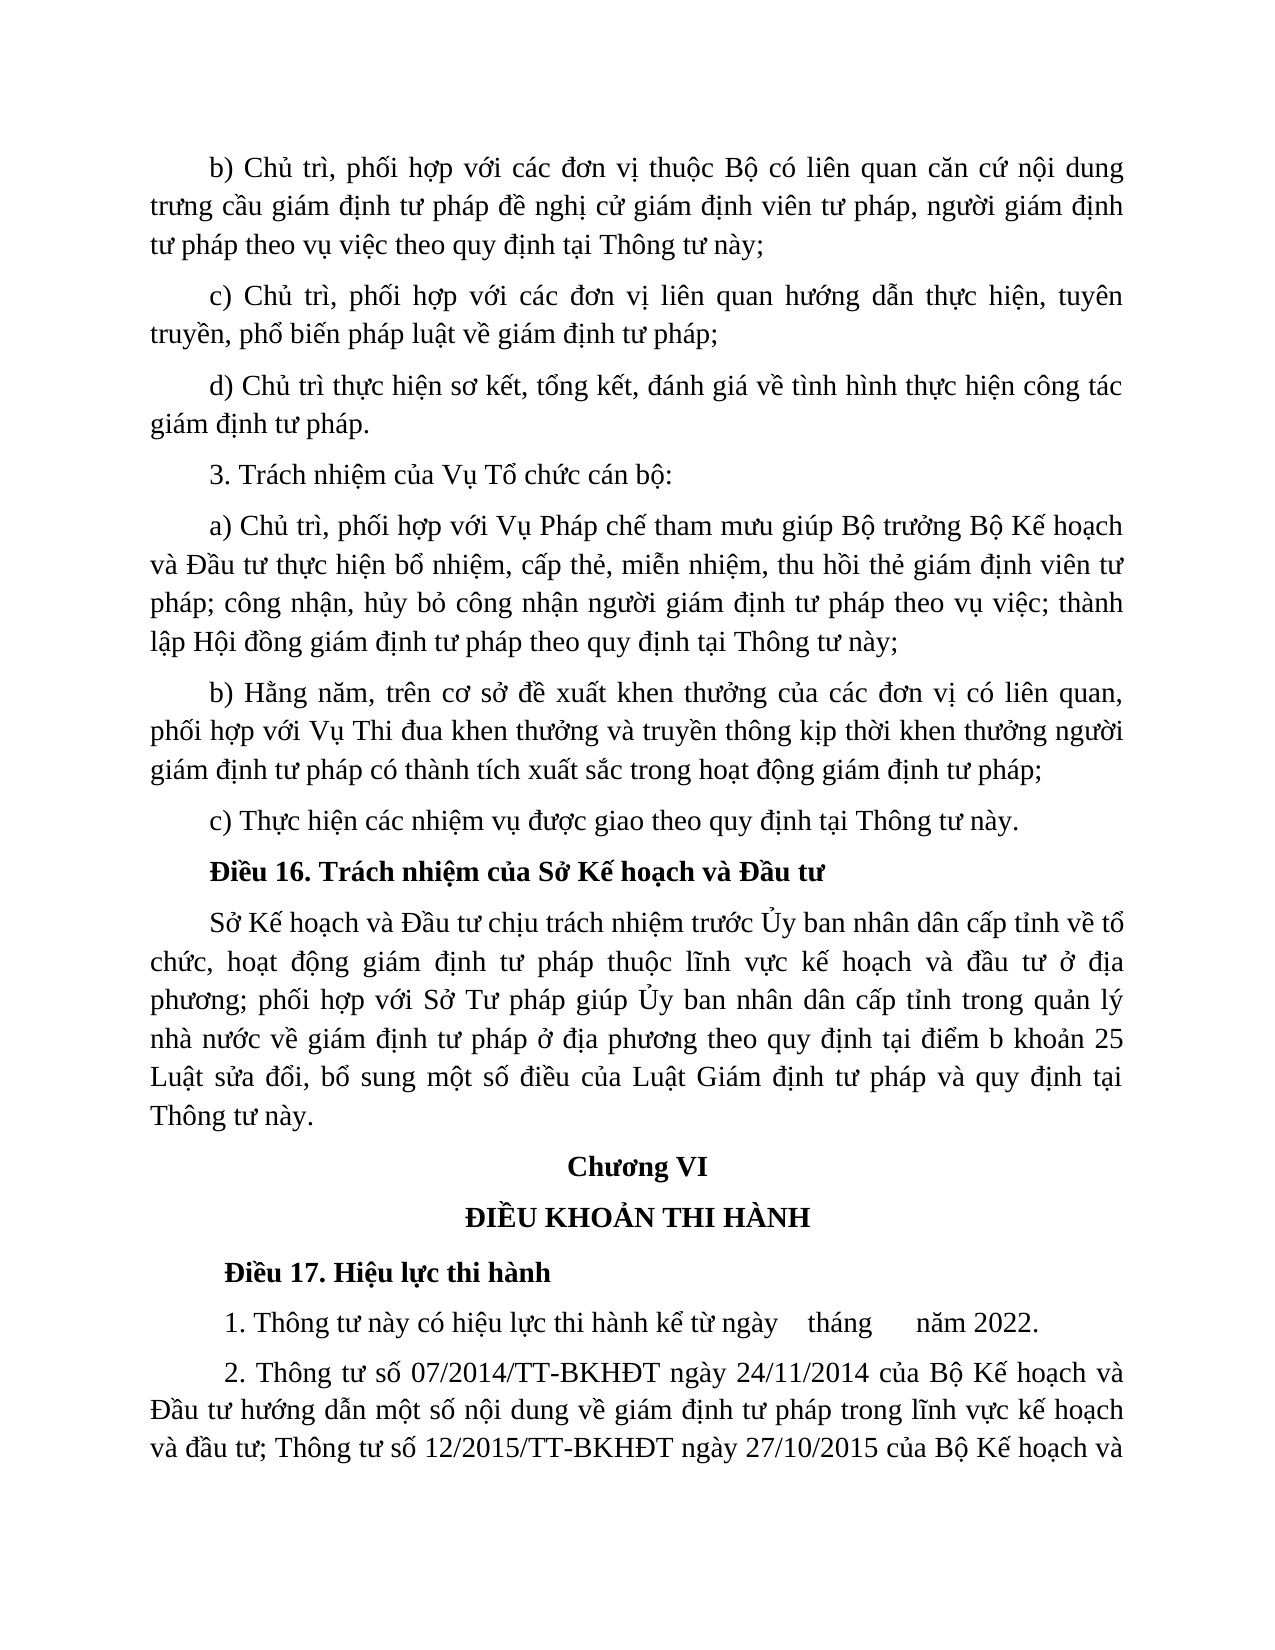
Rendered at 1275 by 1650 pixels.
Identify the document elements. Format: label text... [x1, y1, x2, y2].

text Chương VI [150, 1149, 1125, 1182]
text d) Chủ trì thực hiện sơ kết, tổng kết, đánh giá về tình hình thực hiện công tác giám định tư pháp. [150, 368, 1125, 440]
text Điều 17. Hiệu lực thi hành [150, 1251, 1125, 1288]
text ĐIỀU KHOẢN THI HÀNH [150, 1200, 1125, 1233]
text 1. Thông tư này có hiệu lực thi hành kể từ ngày tháng năm 2022. [150, 1301, 1125, 1338]
text 3. Trách nhiệm của Vụ Tổ chức cán bộ: [150, 457, 1125, 491]
text Sở Kế hoạch và Đầu tư chịu trách nhiệm trước Ủy ban nhân dân cấp tỉnh về tổ chức, hoạt động giám định tư pháp thuộc lĩnh vực kế hoạch và đầu tư ở địa phương; phối hợp với Sở Tư pháp giúp Ủy ban nhân dân cấp tỉnh trong quản lý nhà nước về giám định tư pháp ở địa phương theo quy định tại điểm b khoản 25 Luật sửa đổi, bổ sung một số điều của Luật Giám định tư pháp và quy định tại Thông tư này. [150, 905, 1125, 1131]
text Điều 16. Trách nhiệm của Sở Kế hoạch và Đầu tư [150, 854, 1125, 888]
text a) Chủ trì, phối hợp với Vụ Pháp chế tham mưu giúp Bộ trưởng Bộ Kế hoạch và Đầu tư thực hiện bổ nhiệm, cấp thẻ, miễn nhiệm, thu hồi thẻ giám định viên tư pháp; công nhận, hủy bỏ công nhận người giám định tư pháp theo vụ việc; thành lập Hội đồng giám định tư pháp theo quy định tại Thông tư này; [150, 508, 1125, 657]
text b) Chủ trì, phối hợp với các đơn vị thuộc Bộ có liên quan căn cứ nội dung trưng cầu giám định tư pháp đề nghị cử giám định viên tư pháp, người giám định tư pháp theo vụ việc theo quy định tại Thông tư này; [150, 150, 1125, 261]
text b) Hằng năm, trên cơ sở đề xuất khen thưởng của các đơn vị có liên quan, phối hợp với Vụ Thi đua khen thưởng và truyền thông kịp thời khen thưởng người giám định tư pháp có thành tích xuất sắc trong hoạt động giám định tư pháp; [150, 675, 1125, 786]
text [150, 1351, 1125, 1463]
text c) Chủ trì, phối hợp với các đơn vị liên quan hướng dẫn thực hiện, tuyên truyền, phổ biến pháp luật về giám định tư pháp; [150, 278, 1125, 350]
text c) Thực hiện các nhiệm vụ được giao theo quy định tại Thông tư này. [150, 803, 1125, 837]
